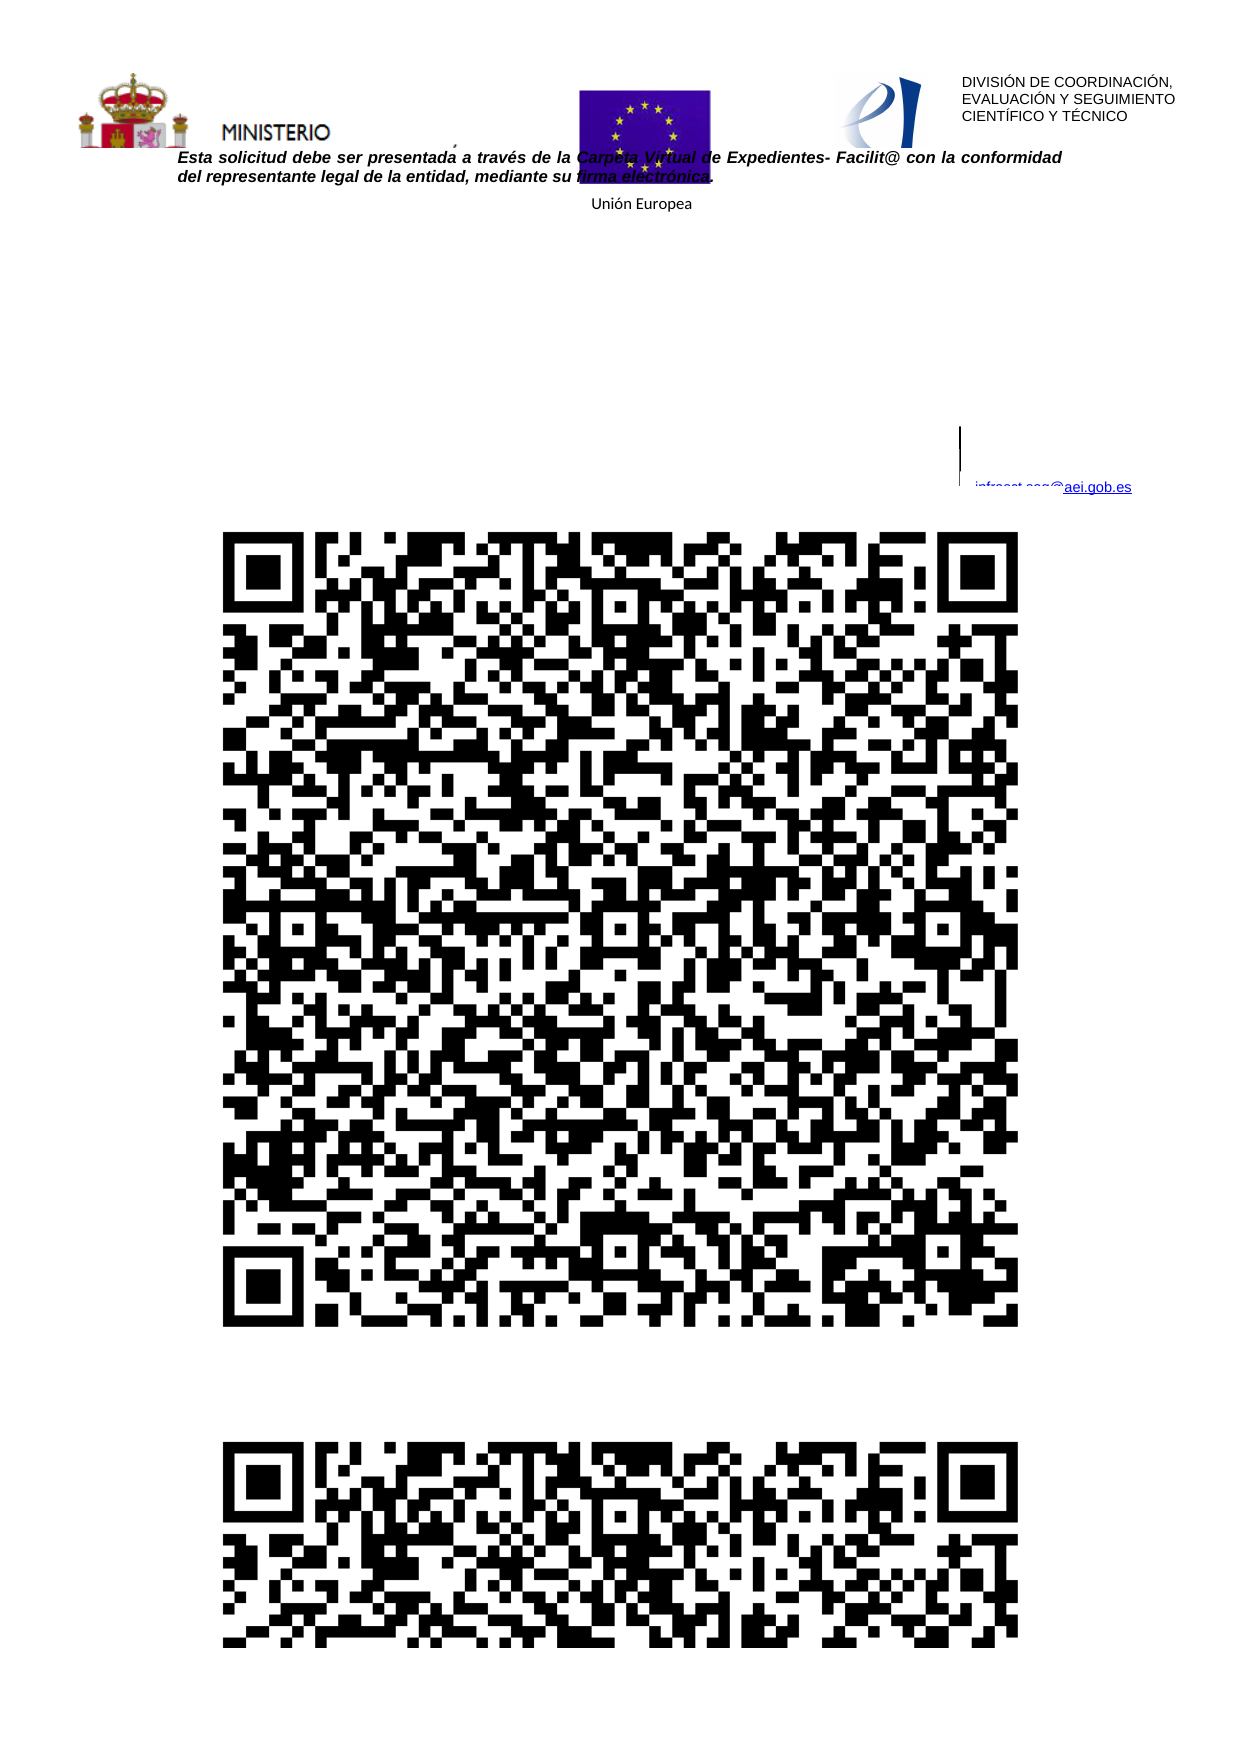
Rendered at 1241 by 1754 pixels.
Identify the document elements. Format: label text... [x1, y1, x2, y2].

text Esta solicitud debe ser presentada a través de la Carpeta Virtual de Expedientes- Facilit@ con la conformidad del representante legal de la entidad, mediante su firma electrónica. [177, 148, 1063, 186]
picture [579, 90, 711, 148]
picture [177, 486, 1063, 1373]
picture [74, 73, 493, 148]
picture [177, 1396, 1063, 1648]
picture [834, 73, 927, 148]
